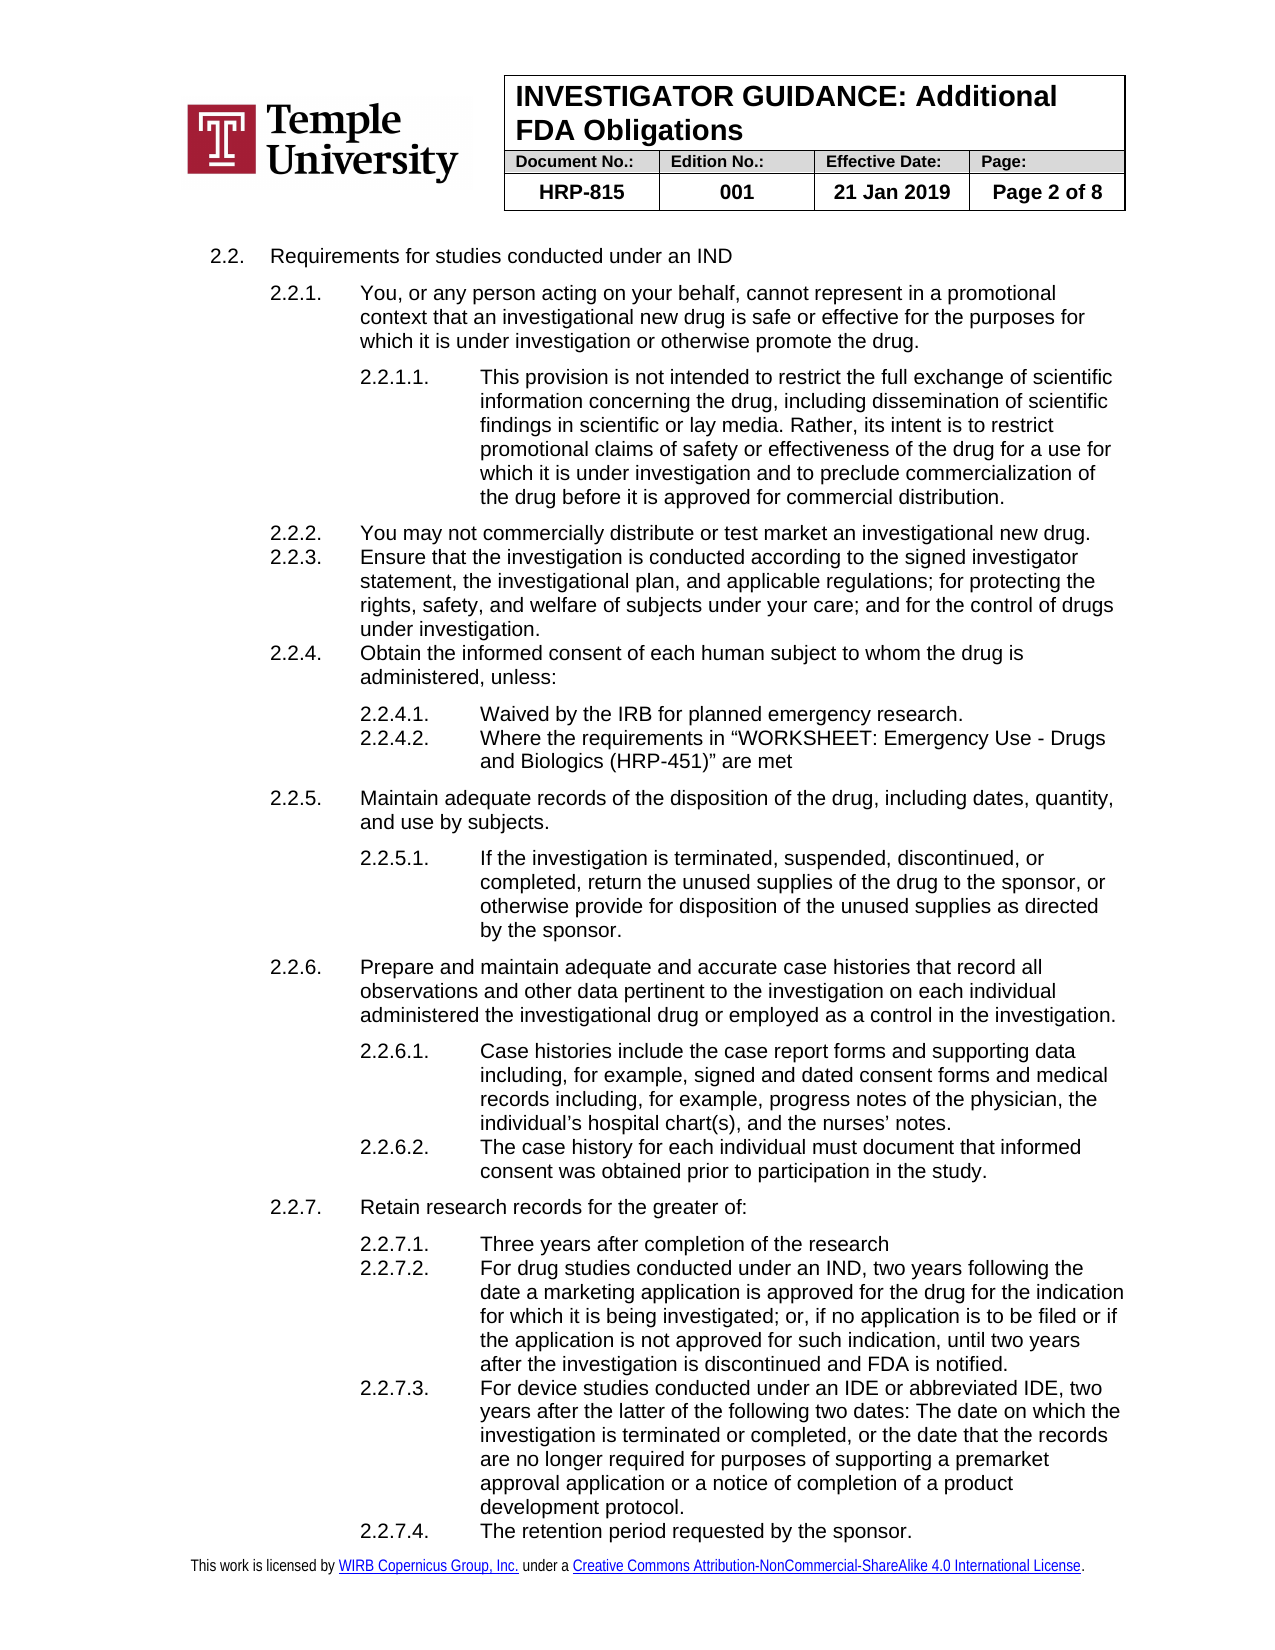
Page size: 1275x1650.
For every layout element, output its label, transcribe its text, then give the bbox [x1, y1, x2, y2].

list Prepare and maintain adequate and accurate case histories that record all observations and other data pertinent to the investigation on each individual administered the investigational drug or employed as a control in the investigation. [270, 954, 1125, 1026]
list If the investigation is terminated, suspended, discontinued, or completed, return the unused supplies of the drug to the sponsor, or otherwise provide for disposition of the unused supplies as directed by the sponsor. [360, 846, 1125, 942]
list Three years after completion of the research [360, 1232, 1125, 1256]
list Waived by the IRB for planned emergency research. [360, 701, 1125, 725]
list The case history for each individual must document that informed consent was obtained prior to participation in the study. [360, 1135, 1125, 1183]
list For device studies conducted under an IDE or abbreviated IDE, two years after the latter of the following two dates: The date on which the investigation is terminated or completed, or the date that the records are no longer required for purposes of supporting a premarket approval application or a notice of completion of a product development protocol. [360, 1375, 1125, 1519]
list For drug studies conducted under an IND, two years following the date a marketing application is approved for the drug for the indication for which it is being investigated; or, if no application is to be filed or if the application is not approved for such indication, until two years after the investigation is discontinued and FDA is notified. [360, 1256, 1125, 1375]
list You may not commercially distribute or test market an investigational new drug. [270, 521, 1125, 545]
picture [180, 96, 474, 190]
list Requirements for studies conducted under an IND [210, 244, 1125, 268]
list Where the requirements in “WORKSHEET: Emergency Use - Drugs and Biologics (HRP-451)” are met [360, 725, 1125, 773]
list The retention period requested by the sponsor. [360, 1519, 1125, 1543]
list Maintain adequate records of the disposition of the drug, including dates, quantity, and use by subjects. [270, 786, 1125, 834]
list Ensure that the investigation is conducted according to the signed investigator statement, the investigational plan, and applicable regulations; for protecting the rights, safety, and welfare of subjects under your care; and for the control of drugs under investigation. [270, 545, 1125, 641]
list You, or any person acting on your behalf, cannot represent in a promotional context that an investigational new drug is safe or effective for the purposes for which it is under investigation or otherwise promote the drug. [270, 281, 1125, 352]
list Obtain the informed consent of each human subject to whom the drug is administered, unless: [270, 641, 1125, 689]
list Case histories include the case report forms and supporting data including, for example, signed and dated consent forms and medical records including, for example, progress notes of the physician, the individual’s hospital chart(s), and the nurses’ notes. [360, 1039, 1125, 1135]
list Retain research records for the greater of: [270, 1195, 1125, 1219]
list This provision is not intended to restrict the full exchange of scientific information concerning the drug, including dissemination of scientific findings in scientific or lay media. Rather, its intent is to restrict promotional claims of safety or effectiveness of the drug for a use for which it is under investigation and to preclude commercialization of the drug before it is approved for commercial distribution. [360, 365, 1125, 509]
